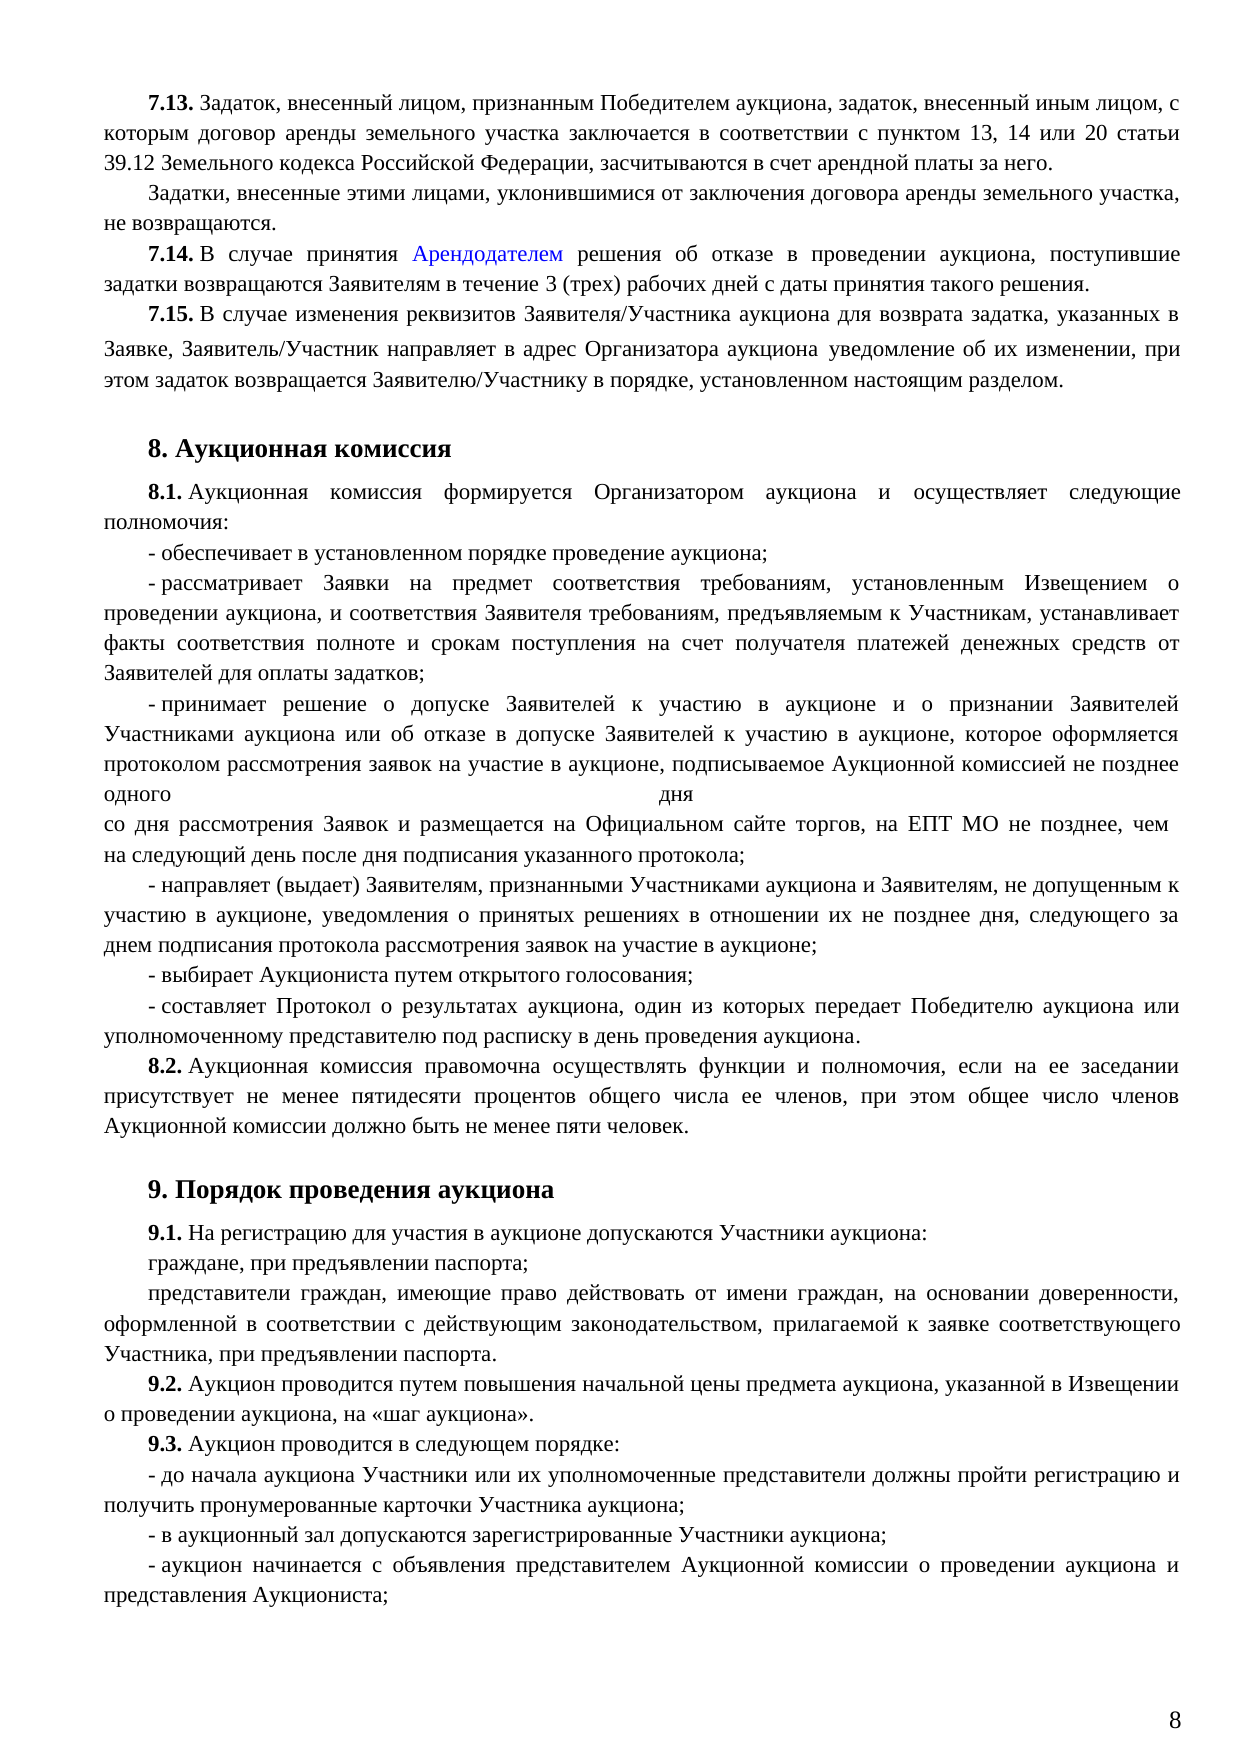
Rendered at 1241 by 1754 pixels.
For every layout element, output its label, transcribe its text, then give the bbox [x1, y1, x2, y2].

text - составляет Протокол о результатах аукциона, один из которых передает Победителю аукциона или уполномоченному представителю под расписку в день проведения аукциона. [103, 992, 1181, 1048]
text - направляет (выдает) Заявителям, признанными Участниками аукциона и Заявителям, не допущенным к участию в аукционе, уведомления о принятых решениях в отношении их не позднее дня, следующего за днем подписания протокола рассмотрения заявок на участие в аукционе; [103, 871, 1181, 958]
text 8.1. Аукционная комиссия формируется Организатором аукциона и осуществляет следующие полномочия: [103, 478, 1181, 535]
text 7.13. Задаток, внесенный лицом, признанным Победителем аукциона, задаток, внесенный иным лицом, с которым договор аренды земельного участка заключается в соответствии с пунктом 13, 14 или 20 статьи 39.12 Земельного кодекса Российской Федерации, засчитываются в счет арендной платы за него. [103, 89, 1181, 175]
text - до начала аукциона Участники или их уполномоченные представители должны пройти регистрацию и получить пронумерованные карточки Участника аукциона; [103, 1461, 1181, 1517]
text - рассматривает Заявки на предмет соответствия требованиям, установленным Извещением о проведении аукциона, и соответствия Заявителя требованиям, предъявляемым к Участникам, устанавливает факты соответствия полноте и срокам поступления на счет получателя платежей денежных средств от Заявителей для оплаты задатков; [103, 569, 1181, 686]
text 7.15. В случае изменения реквизитов Заявителя/Участника аукциона для возврата задатка, указанных в Заявке, Заявитель/Участник направляет в адрес Организатора аукциона уведомление об их изменении, при этом задаток возвращается Заявителю/Участнику в порядке, установленном настоящим разделом. [103, 300, 1181, 392]
text 9.1. На регистрацию для участия в аукционе допускаются Участники аукциона: [103, 1219, 1181, 1245]
text - выбирает Аукциониста путем открытого голосования; [103, 961, 1181, 988]
text 8.2. Аукционная комиссия правомочна осуществлять функции и полномочия, если на ее заседании присутствует не менее пятидесяти процентов общего числа ее членов, при этом общее число членов Аукционной комиссии должно быть не менее пяти человек. [103, 1052, 1181, 1139]
subtitle 9. Порядок проведения аукциона [148, 1173, 1181, 1204]
text 7.14. В случае принятия Арендодателем решения об отказе в проведении аукциона, поступившие задатки возвращаются Заявителям в течение 3 (трех) рабочих дней с даты принятия такого решения. [103, 240, 1181, 296]
text граждане, при предъявлении паспорта; [103, 1249, 1181, 1276]
text Задатки, внесенные этими лицами, уклонившимися от заключения договора аренды земельного участка, не возвращаются. [103, 179, 1181, 236]
subtitle 8. Аукционная комиссия [148, 432, 1181, 463]
text представители граждан, имеющие право действовать от имени граждан, на основании доверенности, оформленной в соответствии с действующим законодательством, прилагаемой к заявке соответствующего Участника, при предъявлении паспорта. [103, 1279, 1181, 1366]
text - в аукционный зал допускаются зарегистрированные Участники аукциона; [103, 1521, 1181, 1547]
text 9.2. Аукцион проводится путем повышения начальной цены предмета аукциона, указанной в Извещении о проведении аукциона, на «шаг аукциона». [103, 1370, 1181, 1427]
text - аукцион начинается с объявления представителем Аукционной комиссии о проведении аукциона и представления Аукциониста; [103, 1551, 1181, 1608]
text - принимает решение о допуске Заявителей к участию в аукционе и о признании Заявителей Участниками аукциона или об отказе в допуске Заявителей к участию в аукционе, которое оформляется протоколом рассмотрения заявок на участие в аукционе, подписываемое Аукционной комиссией не позднее одного дня со дня рассмотрения Заявок и размещается на Официальном сайте торгов, на ЕПТ МО не позднее, чем на следующий день после дня подписания указанного протокола; [103, 689, 1181, 867]
text 9.3. Аукцион проводится в следующем порядке: [103, 1431, 1181, 1457]
text - обеспечивает в установленном порядке проведение аукциона; [103, 538, 1181, 565]
